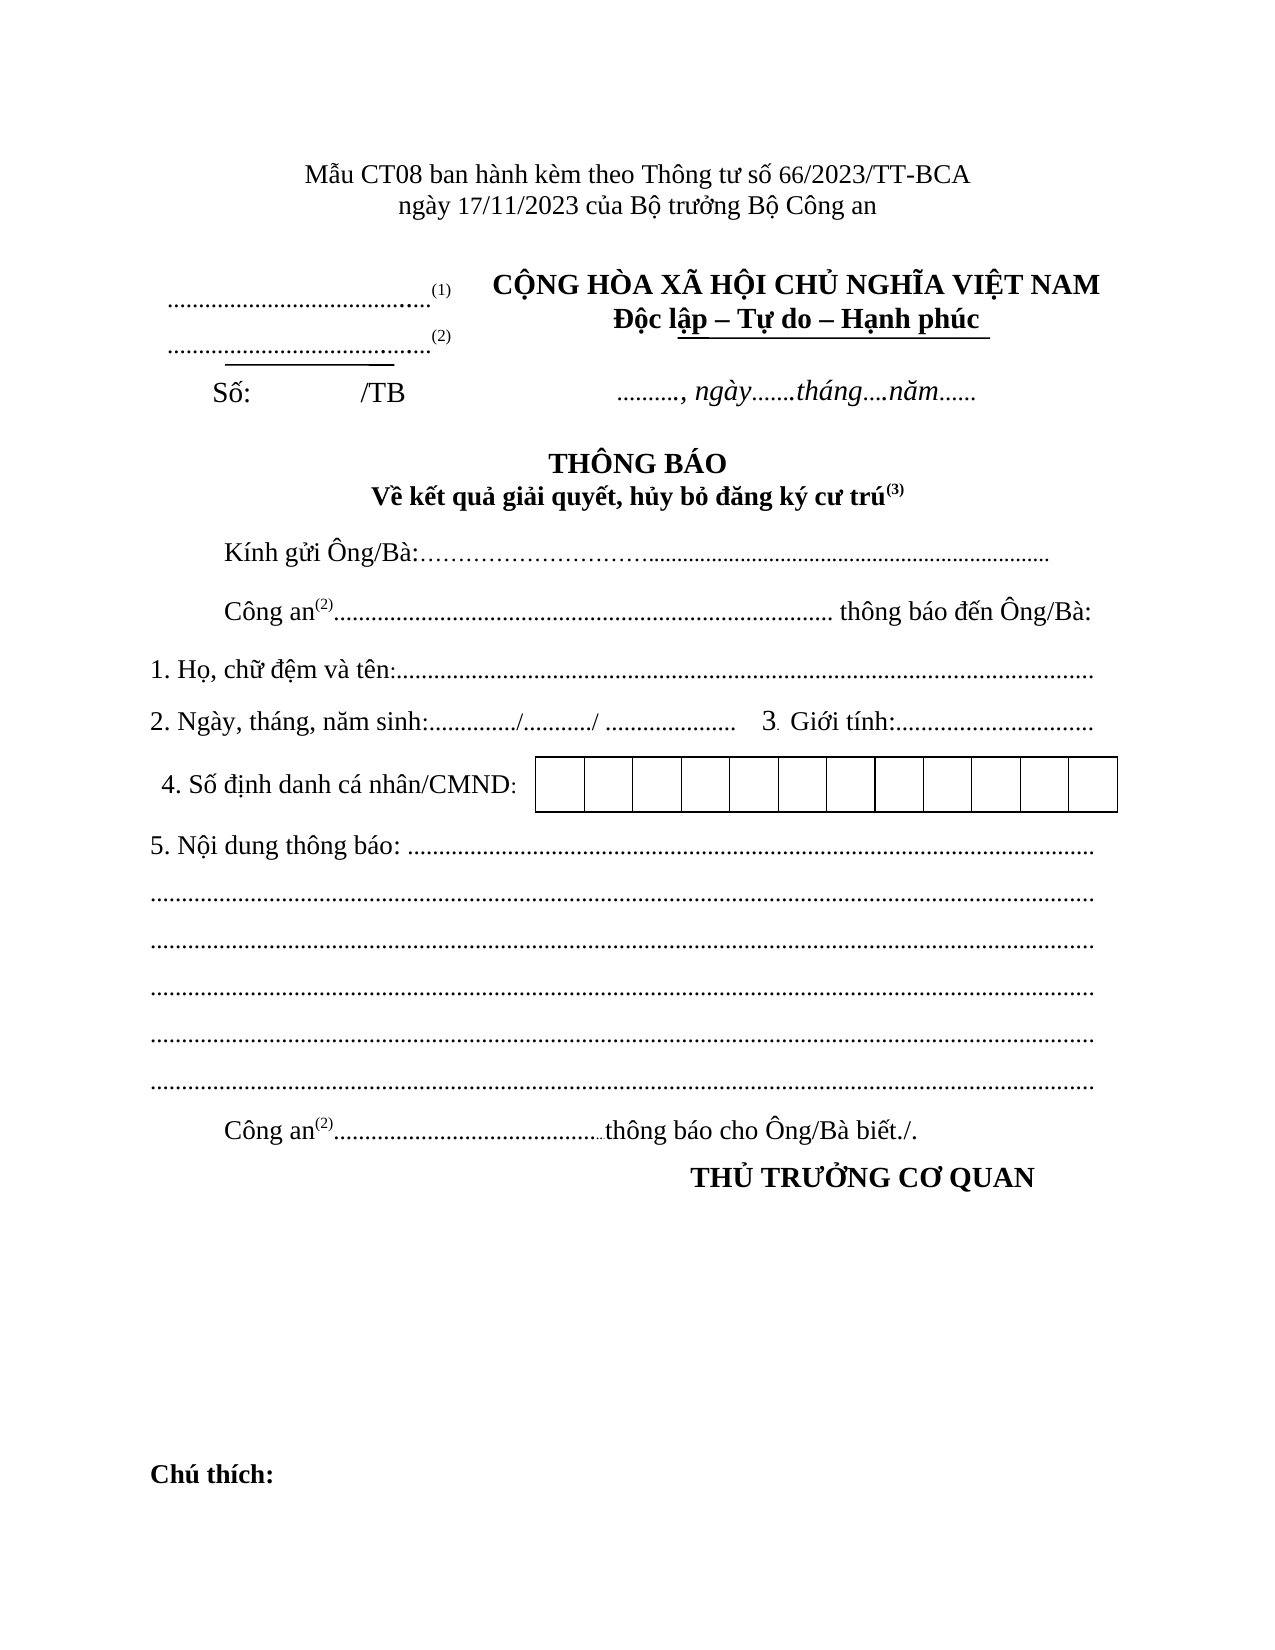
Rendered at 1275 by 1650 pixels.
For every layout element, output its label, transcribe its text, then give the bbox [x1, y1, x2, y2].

table_header [924, 758, 971, 811]
table_header 4. Số định danh cá nhân/CMND: [150, 756, 535, 811]
table_header [876, 758, 923, 811]
text 1. Họ, chữ đệm và tên: [150, 653, 1125, 684]
table_header [585, 758, 632, 811]
table_header [536, 758, 584, 811]
table_header [1069, 758, 1117, 811]
text Công an(2).............................................thông báo cho Ông/Bà biết./. [150, 1114, 1125, 1145]
text Mẫu CT08 ban hành kèm theo Thông tư số 66/2023/TT-BCA [150, 158, 1125, 189]
text THỦ TRƯỞNG CƠ QUAN [525, 1160, 1125, 1194]
table_header [1021, 758, 1068, 811]
table_header [730, 758, 778, 811]
text Chú thích: [150, 1458, 1125, 1489]
table_header [779, 758, 826, 811]
text Về kết quả giải quyết, hủy bỏ đăng ký cư trú(3) [150, 480, 1125, 511]
table_header ..........................................(1) ..........................................(2) [146, 268, 471, 363]
table_cell .........., ngày.......tháng....năm...... [471, 364, 1121, 409]
text 2. Ngày, tháng, năm sinh:............../.........../ ..................... 3. Giới tính: [150, 703, 1125, 737]
text Công an(2)................................................................................ thông báo đến Ông/Bà: [150, 595, 1125, 626]
table_header [827, 758, 874, 811]
text Kính gửi Ông/Bà:…………………………. [150, 536, 1125, 567]
table_header CỘNG HÒA XÃ HỘI CHỦ NGHĨA VIỆT NAM Độc lập – Tự do – Hạnh phúc [471, 268, 1121, 363]
text ngày 17/11/2023 của Bộ trưởng Bộ Công an [150, 189, 1125, 221]
text THÔNG BÁO [150, 447, 1125, 480]
table_cell Số: /TB [146, 364, 471, 409]
text 5. Nội dung thông báo: [150, 829, 1125, 860]
table_header [972, 758, 1020, 811]
table_header [682, 758, 729, 811]
table_header [633, 758, 681, 811]
